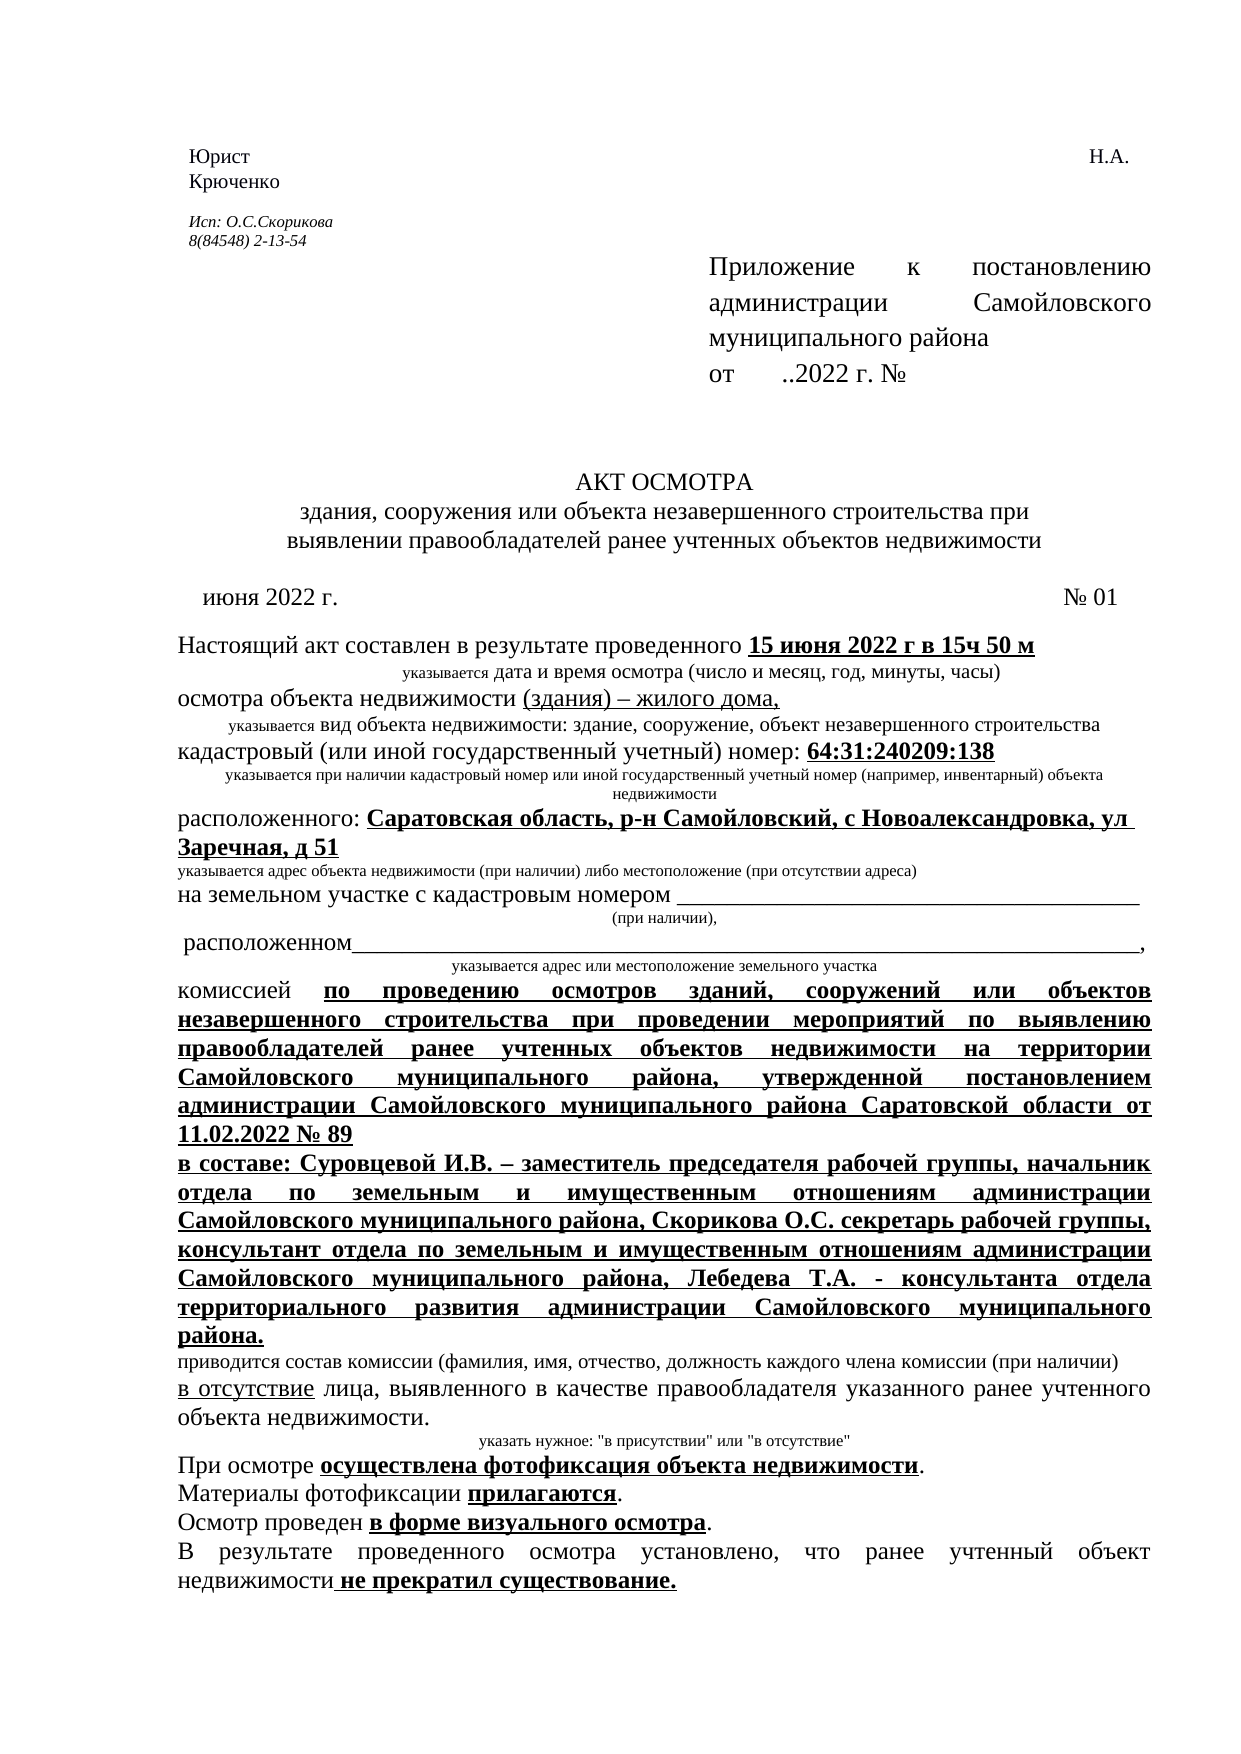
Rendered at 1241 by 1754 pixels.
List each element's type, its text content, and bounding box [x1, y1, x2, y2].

text указывается адрес или местоположение земельного участка [177, 956, 1152, 975]
text АКТ ОСМОТРА [177, 467, 1152, 496]
text В результате проведенного осмотра установлено, что ранее учтенный объект недвижимости не прекратил существование. [177, 1536, 1152, 1593]
text указывается дата и время осмотра (число и месяц, год, минуты, часы) [177, 659, 1152, 683]
text в составе: Суровцевой И.В. – заместитель председателя рабочей группы, начальник отдела по земельным и имущественным отношениям администрации Самойловского муниципального района, Скорикова О.С. секретарь рабочей группы, консультант отдела по земельным и имущественным отношениям администрации Самойловского муниципального района, Лебедева Т.А. - консультанта отдела территориального развития администрации Самойловского муниципального района. [177, 1203, 1152, 1259]
text комиссией по проведению осмотров зданий, сооружений или объектов незавершенного строительства при проведении мероприятий по выявлению правообладателей ранее учтенных объектов недвижимости на территории Самойловского муниципального района, утвержденной постановлением администрации Самойловского муниципального района Саратовской области от 11.02.2022 № 89 [177, 1059, 1152, 1087]
text указывается при наличии кадастровый номер или иной государственный учетный номер (например, инвентарный) объекта недвижимости [177, 764, 1152, 803]
text комиссией по проведению осмотров зданий, сооружений или объектов незавершенного строительства при проведении мероприятий по выявлению правообладателей ранее учтенных объектов недвижимости на территории Самойловского муниципального района, утвержденной постановлением администрации Самойловского муниципального района Саратовской области от 11.02.2022 № 89 [177, 1030, 1152, 1058]
text (при наличии), расположенном_______________________________________________________________, [177, 908, 1152, 956]
text указать нужное: "в присутствии" или "в отсутствие" [177, 1431, 1152, 1450]
text кадастровый (или иной государственный учетный) номер: 64:31:240209:138 [177, 736, 1152, 764]
text в составе: Суровцевой И.В. – заместитель председателя рабочей группы, начальник отдела по земельным и имущественным отношениям администрации Самойловского муниципального района, Скорикова О.С. секретарь рабочей группы, консультант отдела по земельным и имущественным отношениям администрации Самойловского муниципального района, Лебедева Т.А. - консультанта отдела территориального развития администрации Самойловского муниципального района. [177, 1289, 1152, 1317]
text выявлении правообладателей ранее учтенных объектов недвижимости [177, 525, 1152, 553]
text комиссией по проведению осмотров зданий, сооружений или объектов незавершенного строительства при проведении мероприятий по выявлению правообладателей ранее учтенных объектов недвижимости на территории Самойловского муниципального района, утвержденной постановлением администрации Самойловского муниципального района Саратовской области от 11.02.2022 № 89 [177, 1088, 1152, 1115]
text расположенного: Саратовская область, р-н Самойловский, с Новоалександровка, ул Заречная, д 51 [177, 803, 1152, 860]
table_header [177, 118, 1152, 250]
text указывается вид объекта недвижимости: здание, сооружение, объект незавершенного строительства [177, 712, 1152, 736]
text на земельном участке с кадастровым номером _____________________________________ [177, 879, 1152, 908]
text здания, сооружения или объекта незавершенного строительства при [177, 496, 1152, 525]
text осмотра объекта недвижимости (здания) – жилого дома, [177, 683, 1152, 712]
text Настоящий акт составлен в результате проведенного 15 июня 2022 г в 15ч 50 м [177, 630, 1152, 659]
text в составе: Суровцевой И.В. – заместитель председателя рабочей группы, начальник отдела по земельным и имущественным отношениям администрации Самойловского муниципального района, Скорикова О.С. секретарь рабочей группы, консультант отдела по земельным и имущественным отношениям администрации Самойловского муниципального района, Лебедева Т.А. - консультанта отдела территориального развития администрации Самойловского муниципального района. [177, 1318, 1152, 1349]
text от ..2022 г. № [709, 357, 1152, 388]
text июня 2022 г. № 01 [177, 582, 1152, 611]
text При осмотре осуществлена фотофиксация объекта недвижимости. [177, 1450, 1152, 1478]
text Приложение к постановлению администрации Самойловского муниципального района [709, 250, 1152, 353]
text Материалы фотофиксации прилагаются. [177, 1478, 1152, 1507]
text указывается адрес объекта недвижимости (при наличии) либо местоположение (при отсутствии адреса) [177, 860, 1152, 879]
text приводится состав комиссии (фамилия, имя, отчество, должность каждого члена комиссии (при наличии) [177, 1349, 1152, 1373]
text в составе: Суровцевой И.В. – заместитель председателя рабочей группы, начальник отдела по земельным и имущественным отношениям администрации Самойловского муниципального района, Скорикова О.С. секретарь рабочей группы, консультант отдела по земельным и имущественным отношениям администрации Самойловского муниципального района, Лебедева Т.А. - консультанта отдела территориального развития администрации Самойловского муниципального района. [177, 1174, 1152, 1202]
text Осмотр проведен в форме визуального осмотра. [177, 1507, 1152, 1536]
text в отсутствие лица, выявленного в качестве правообладателя указанного ранее учтенного объекта недвижимости. [177, 1373, 1152, 1431]
text комиссией по проведению осмотров зданий, сооружений или объектов незавершенного строительства при проведении мероприятий по выявлению правообладателей ранее учтенных объектов недвижимости на территории Самойловского муниципального района, утвержденной постановлением администрации Самойловского муниципального района Саратовской области от 11.02.2022 № 89 [177, 1116, 1152, 1148]
text комиссией по проведению осмотров зданий, сооружений или объектов незавершенного строительства при проведении мероприятий по выявлению правообладателей ранее учтенных объектов недвижимости на территории Самойловского муниципального района, утвержденной постановлением администрации Самойловского муниципального района Саратовской области от 11.02.2022 № 89 [177, 975, 1152, 1029]
text в составе: Суровцевой И.В. – заместитель председателя рабочей группы, начальник отдела по земельным и имущественным отношениям администрации Самойловского муниципального района, Скорикова О.С. секретарь рабочей группы, консультант отдела по земельным и имущественным отношениям администрации Самойловского муниципального района, Лебедева Т.А. - консультанта отдела территориального развития администрации Самойловского муниципального района. [177, 1260, 1152, 1288]
